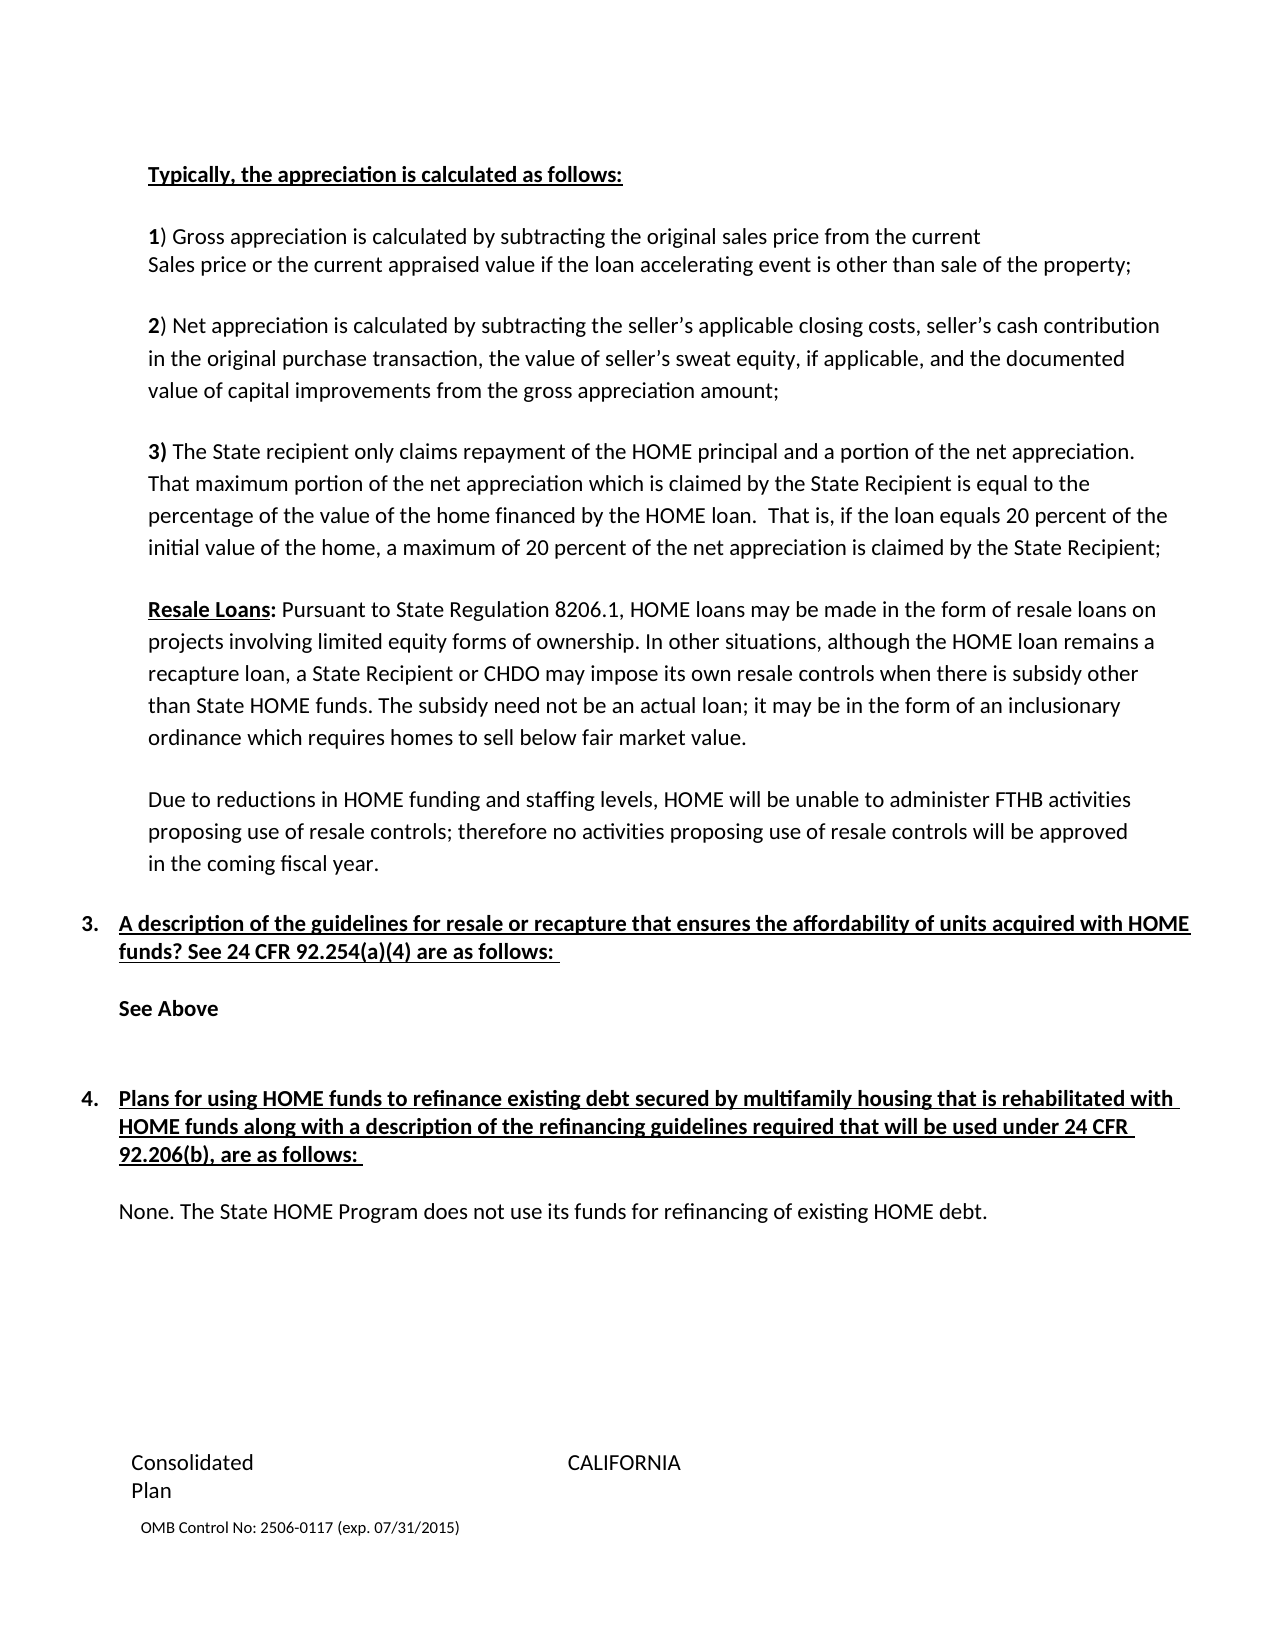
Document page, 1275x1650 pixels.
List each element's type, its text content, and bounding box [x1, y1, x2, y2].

text 1) Gross appreciation is calculated by subtracting the original sales price from the current [148, 222, 1196, 250]
text Sales price or the current appraised value if the loan accelerating event is other than sale of the property; [148, 250, 1196, 278]
text See Above [119, 994, 1194, 1023]
text Typically, the appreciation is calculated as follows: [148, 160, 1196, 188]
list Plans for using HOME funds to refinance existing debt secured by multifamily housing that is rehabilitated with HOME funds along with a description of the refinancing guidelines required that will be used under 24 CFR 92.206(b), are as follows: [81, 1084, 1194, 1168]
text Resale Loans: Pursuant to State Regulation 8206.1, HOME loans may be made in the form of resale loans on projects involving limited equity forms of ownership. In other situations, although the HOME loan remains a recapture loan, a State Recipient or CHDO may impose its own resale controls when there is subsidy other than State HOME funds. The subsidy need not be an actual loan; it may be in the form of an inclusionary ordinance which requires homes to sell below fair market value. [148, 595, 1172, 752]
text 2) Net appreciation is calculated by subtracting the seller’s applicable closing costs, seller’s cash contribution in the original purchase transaction, the value of seller’s sweat equity, if applicable, and the documented value of capital improvements from the gross appreciation amount; [148, 311, 1178, 404]
text Due to reductions in HOME funding and staffing levels, HOME will be unable to administer FTHB activities proposing use of resale controls; therefore no activities proposing use of resale controls will be approved in the coming fiscal year. [148, 785, 1146, 877]
text 3) The State recipient only claims repayment of the HOME principal and a portion of the net appreciation. That maximum portion of the net appreciation which is claimed by the State Recipient is equal to the percentage of the value of the home financed by the HOME loan. That is, if the loan equals 20 percent of the initial value of the home, a maximum of 20 percent of the net appreciation is claimed by the State Recipient; [148, 437, 1172, 562]
list A description of the guidelines for resale or recapture that ensures the affordability of units acquired with HOME funds? See 24 CFR 92.254(a)(4) are as follows: [81, 909, 1194, 965]
text None. The State HOME Program does not use its funds for refinancing of existing HOME debt. [119, 1197, 1194, 1225]
